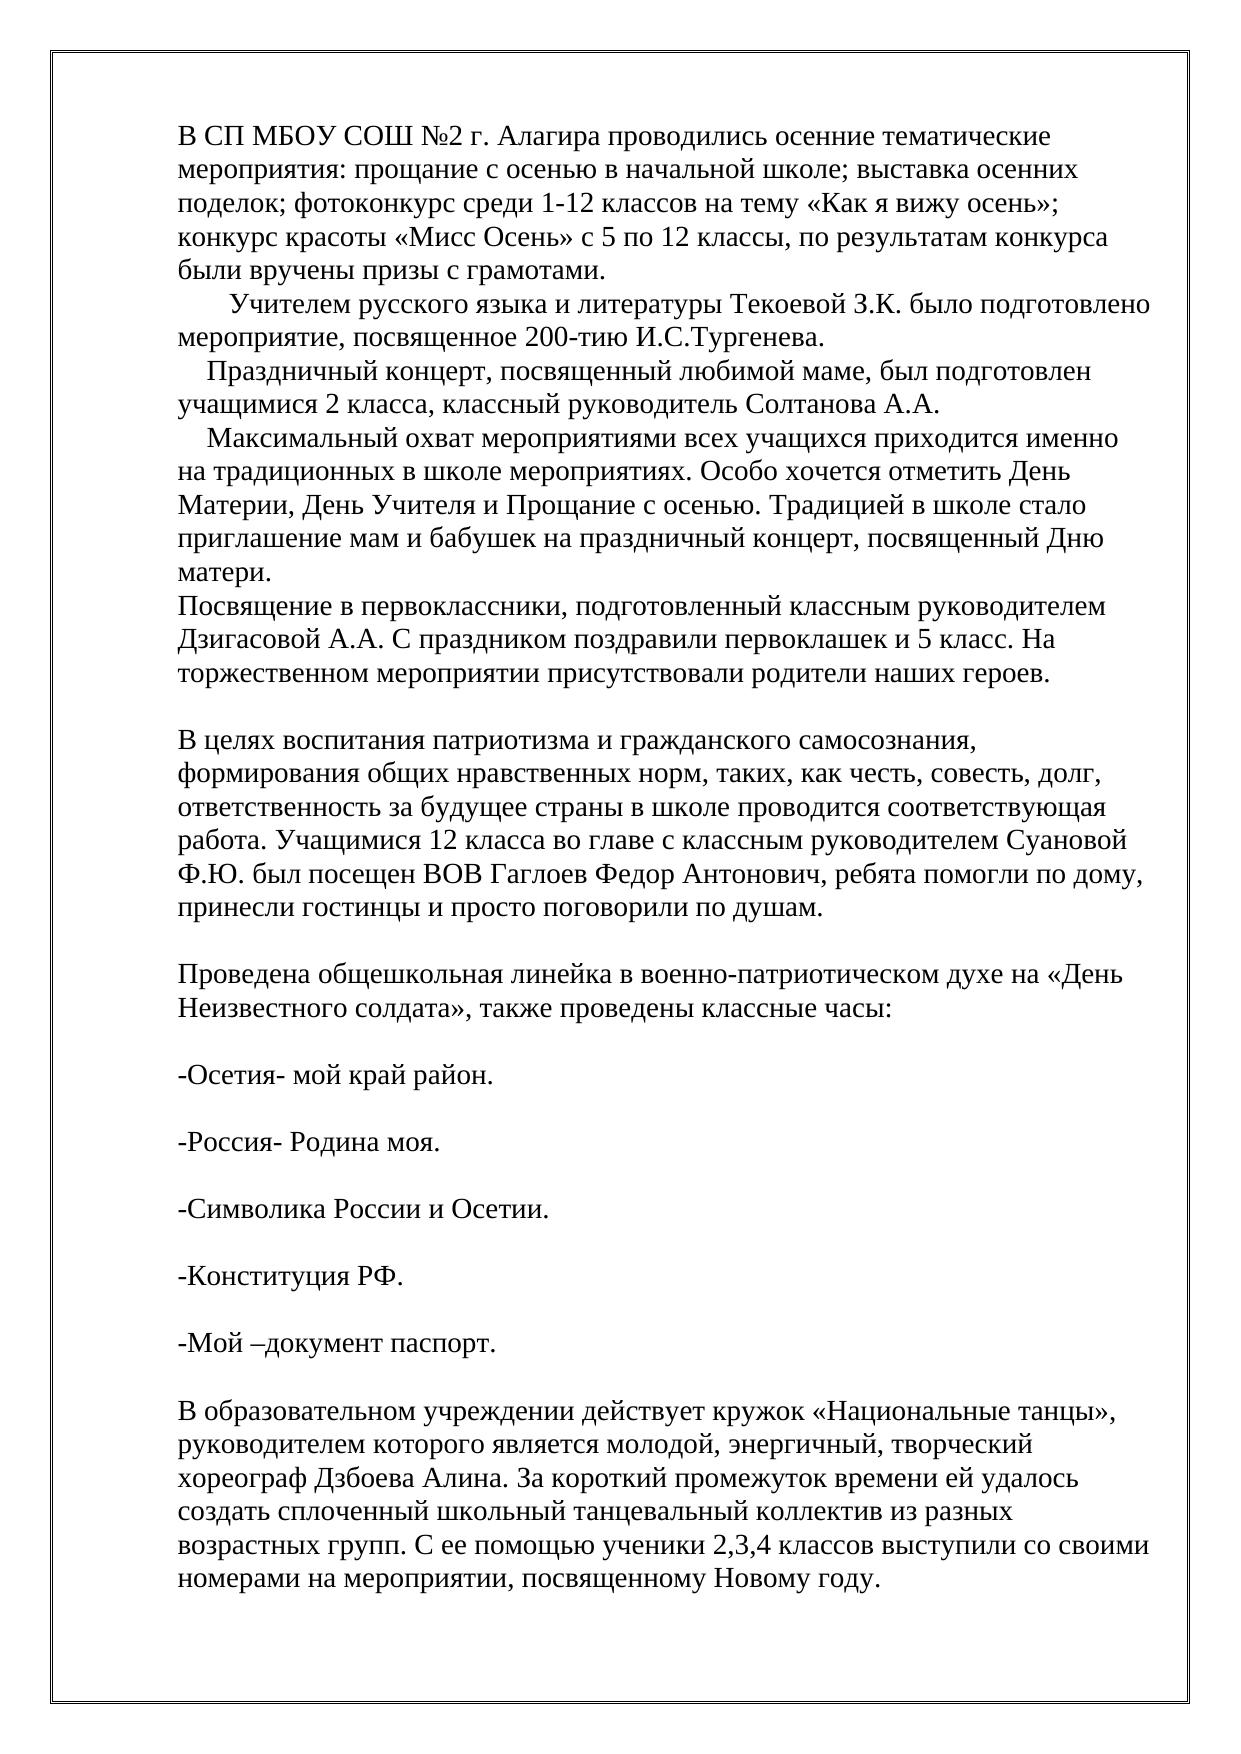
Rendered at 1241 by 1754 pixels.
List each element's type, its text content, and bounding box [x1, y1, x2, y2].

text -Мой –документ паспорт. [177, 1326, 1152, 1359]
text -Осетия- мой край район. [177, 1057, 1152, 1091]
text В СП МБОУ СОШ №2 г. Алагира проводились осенние тематические мероприятия: прощание с осенью в начальной школе; выставка осенних поделок; фотоконкурс среди 1-12 классов на тему «Как я вижу осень»; конкурс красоты «Мисс Осень» с 5 по 12 классы, по результатам конкурса были вручены призы с грамотами. [177, 118, 1152, 286]
text В целях воспитания патриотизма и гражданского самосознания, формирования общих нравственных норм, таких, как честь, совесть, долг, ответственность за будущее страны в школе проводится соответствующая работа. Учащимися 12 класса во главе с классным руководителем Суановой Ф.Ю. был посещен ВОВ Гаглоев Федор Антонович, ребята помогли по дому, принесли гостинцы и просто поговорили по душам. [177, 722, 1152, 923]
text -Конституция РФ. [177, 1258, 1152, 1292]
text Посвящение в первоклассники, подготовленный классным руководителем Дзигасовой А.А. С праздником поздравили первоклашек и 5 класс. На торжественном мероприятии присутствовали родители наших героев. [177, 588, 1152, 688]
text -Символика России и Осетии. [177, 1191, 1152, 1225]
text Учителем русского языка и литературы Текоевой З.К. было подготовлено мероприятие, посвященное 200-тию И.С.Тургенева. [177, 286, 1152, 353]
text -Россия- Родина моя. [177, 1124, 1152, 1158]
text Максимальный охват мероприятиями всех учащихся приходится именно на традиционных в школе мероприятиях. Особо хочется отметить День Материи, День Учителя и Прощание с осенью. Традицией в школе стало приглашение мам и бабушек на праздничный концерт, посвященный Дню матери. [177, 420, 1152, 588]
text Праздничный концерт, посвященный любимой маме, был подготовлен учащимися 2 класса, классный руководитель Солтанова А.А. [177, 353, 1152, 420]
text В образовательном учреждении действует кружок «Национальные танцы», руководителем которого является молодой, энергичный, творческий хореограф Дзбоева Алина. За короткий промежуток времени ей удалось создать сплоченный школьный танцевальный коллектив из разных возрастных групп. С ее помощью ученики 2,3,4 классов выступили со своими номерами на мероприятии, посвященному Новому году. [177, 1393, 1152, 1594]
text Проведена общешкольная линейка в военно-патриотическом духе на «День Неизвестного солдата», также проведены классные часы: [177, 957, 1152, 1024]
